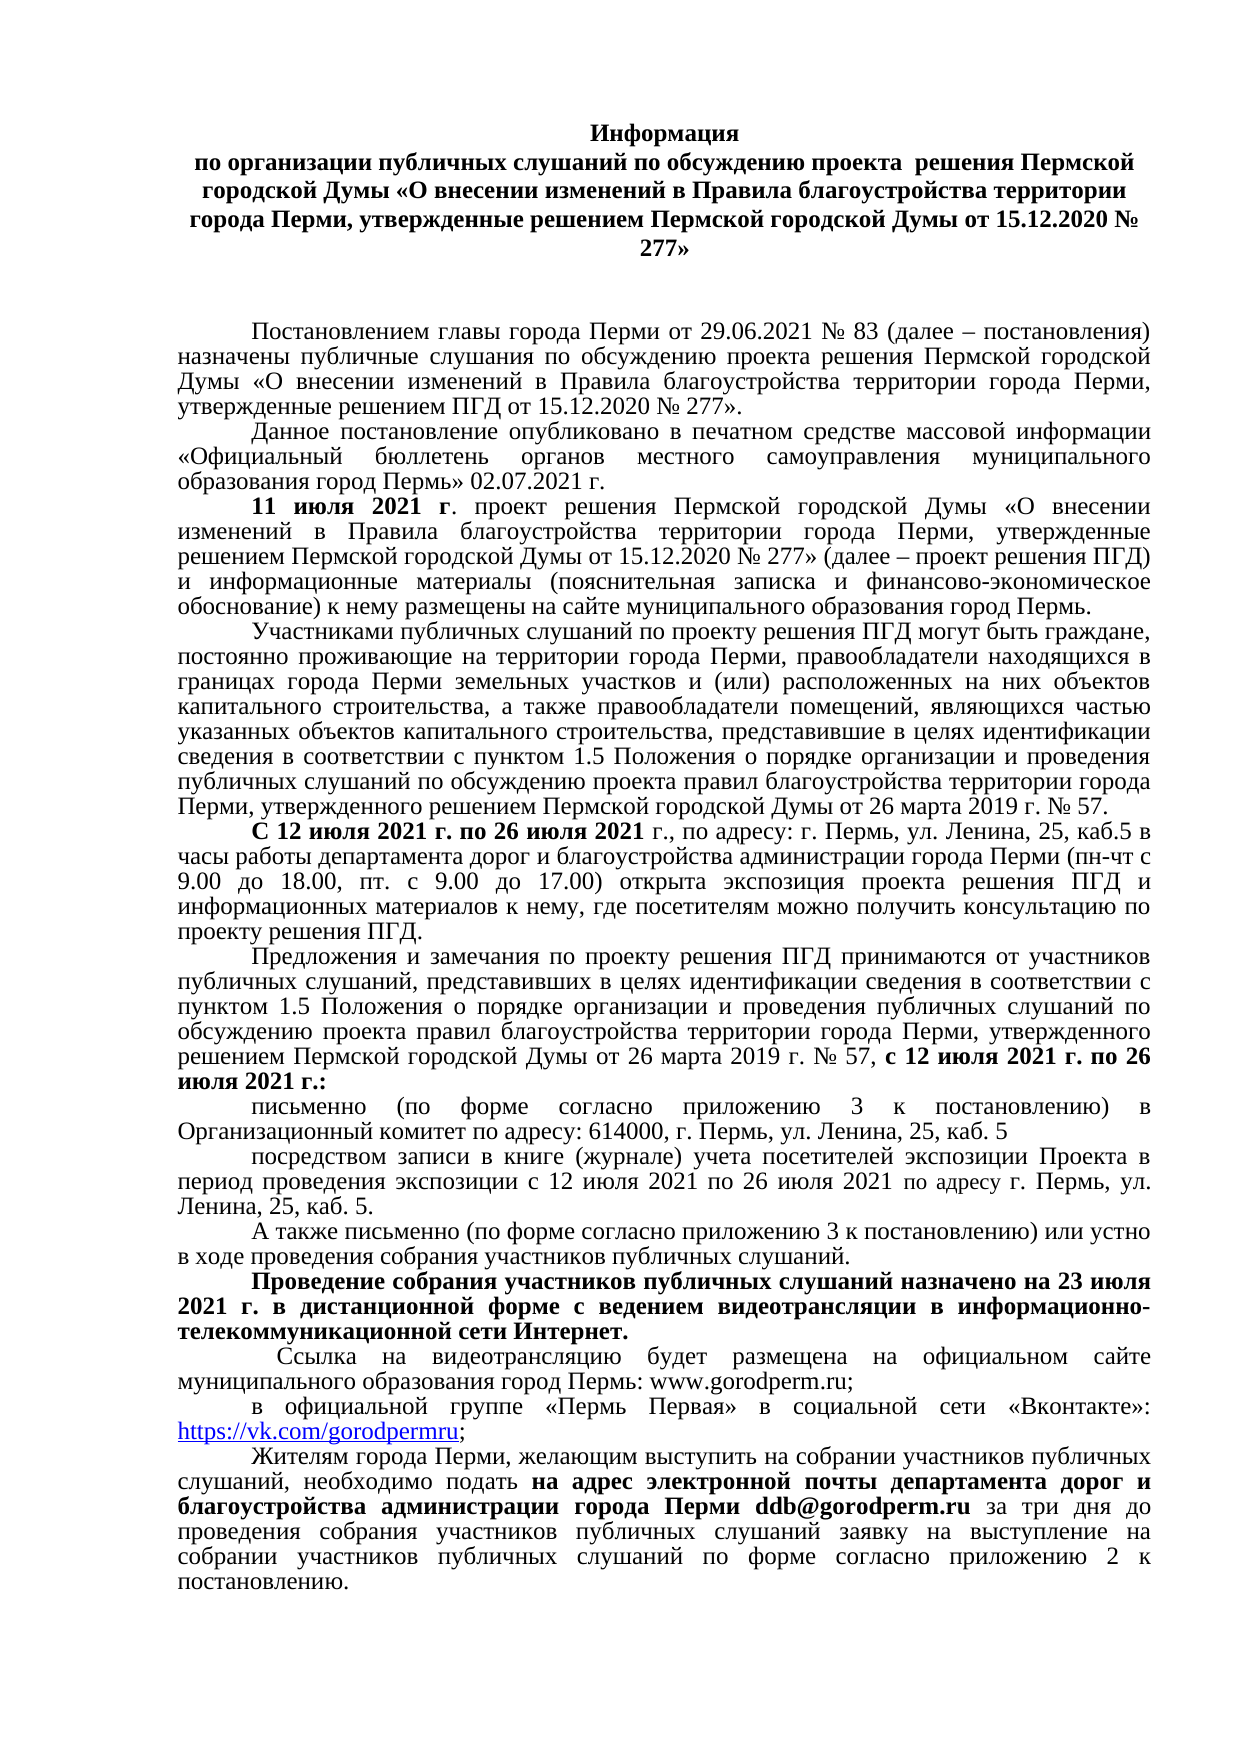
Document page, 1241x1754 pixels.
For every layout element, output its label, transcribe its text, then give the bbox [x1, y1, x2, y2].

text Участниками публичных слушаний по проекту решения ПГД могут быть граждане, постоянно проживающие на территории города Перми, правообладатели находящихся в границах города Перми земельных участков и (или) расположенных на них объектов капитального строительства, а также правообладатели помещений, являющихся частью указанных объектов капитального строительства, представившие в целях идентификации сведения в соответствии с пунктом 1.5 Положения о порядке организации и проведения публичных слушаний по обсуждению проекта правил благоустройства территории города Перми, утвержденного решением Пермской городской Думы от 26 марта 2019 г. № 57. [177, 619, 1152, 819]
text 11 июля 2021 г. проект решения Пермской городской Думы «О внесении изменений в Правила благоустройства территории города Перми, утвержденные решением Пермской городской Думы от 15.12.2020 № 277» (далее – проект решения ПГД) и информационные материалы (пояснительная записка и финансово-экономическое обоснование) к нему размещены на сайте муниципального образования город Пермь. [177, 494, 1152, 619]
text Данное постановление опубликовано в печатном средстве массовой информации «Официальный бюллетень органов местного самоуправления муниципального образования город Пермь» 02.07.2021 г. [177, 419, 1152, 494]
text посредством записи в книге (журнале) учета посетителей экспозиции Проекта в период проведения экспозиции с 12 июля 2021 по 26 июля 2021 по адресу г. Пермь, ул. Ленина, 25, каб. 5. [177, 1144, 1152, 1219]
text в официальной группе «Пермь Первая» в социальной сети «Вконтакте»: https://vk.com/gorodpermru; [177, 1394, 1152, 1444]
text Информация [177, 118, 1152, 147]
text Предложения и замечания по проекту решения ПГД принимаются от участников публичных слушаний, представивших в целях идентификации сведения в соответствии с пунктом 1.5 Положения о порядке организации и проведения публичных слушаний по обсуждению проекта правил благоустройства территории города Перми, утвержденного решением Пермской городской Думы от 26 марта 2019 г. № 57, с 12 июля 2021 г. по 26 июля 2021 г.: [177, 944, 1152, 1094]
text Постановлением главы города Перми от 29.06.2021 № 83 (далее – постановления) назначены публичные слушания по обсуждению проекта решения Пермской городской Думы «О внесении изменений в Правила благоустройства территории города Перми, утвержденные решением ПГД от 15.12.2020 № 277». [177, 319, 1152, 419]
text Жителям города Перми, желающим выступить на собрании участников публичных слушаний, необходимо подать на адрес электронной почты департамента дорог и благоустройства администрации города Перми ddb@gorodperm.ru за три дня до проведения собрания участников публичных слушаний заявку на выступление на собрании участников публичных слушаний по форме согласно приложению 2 к постановлению. [177, 1444, 1152, 1594]
text С 12 июля 2021 г. по 26 июля 2021 г., по адресу: г. Пермь, ул. Ленина, 25, каб.5 в часы работы департамента дорог и благоустройства администрации города Перми (пн-чт с 9.00 до 18.00, пт. с 9.00 до 17.00) открыта экспозиция проекта решения ПГД и информационных материалов к нему, где посетителям можно получить консультацию по проекту решения ПГД. [177, 819, 1152, 944]
text Проведение собрания участников публичных слушаний назначено на 23 июля 2021 г. в дистанционной форме с ведением видеотрансляции в информационно-телекоммуникационной сети Интернет. [177, 1269, 1152, 1344]
text А также письменно (по форме согласно приложению 3 к постановлению) или устно в ходе проведения собрания участников публичных слушаний. [177, 1219, 1152, 1269]
text Ссылка на видеотрансляцию будет размещена на официальном сайте муниципального образования город Пермь: www.gorodperm.ru; [177, 1344, 1152, 1394]
text по организации публичных слушаний по обсуждению проекта решения Пермской городской Думы «О внесении изменений в Правила благоустройства территории города Перми, утвержденные решением Пермской городской Думы от 15.12.2020 № 277» [177, 147, 1152, 262]
text письменно (по форме согласно приложению 3 к постановлению) в Организационный комитет по адресу: 614000, г. Пермь, ул. Ленина, 25, каб. 5 [177, 1094, 1152, 1144]
